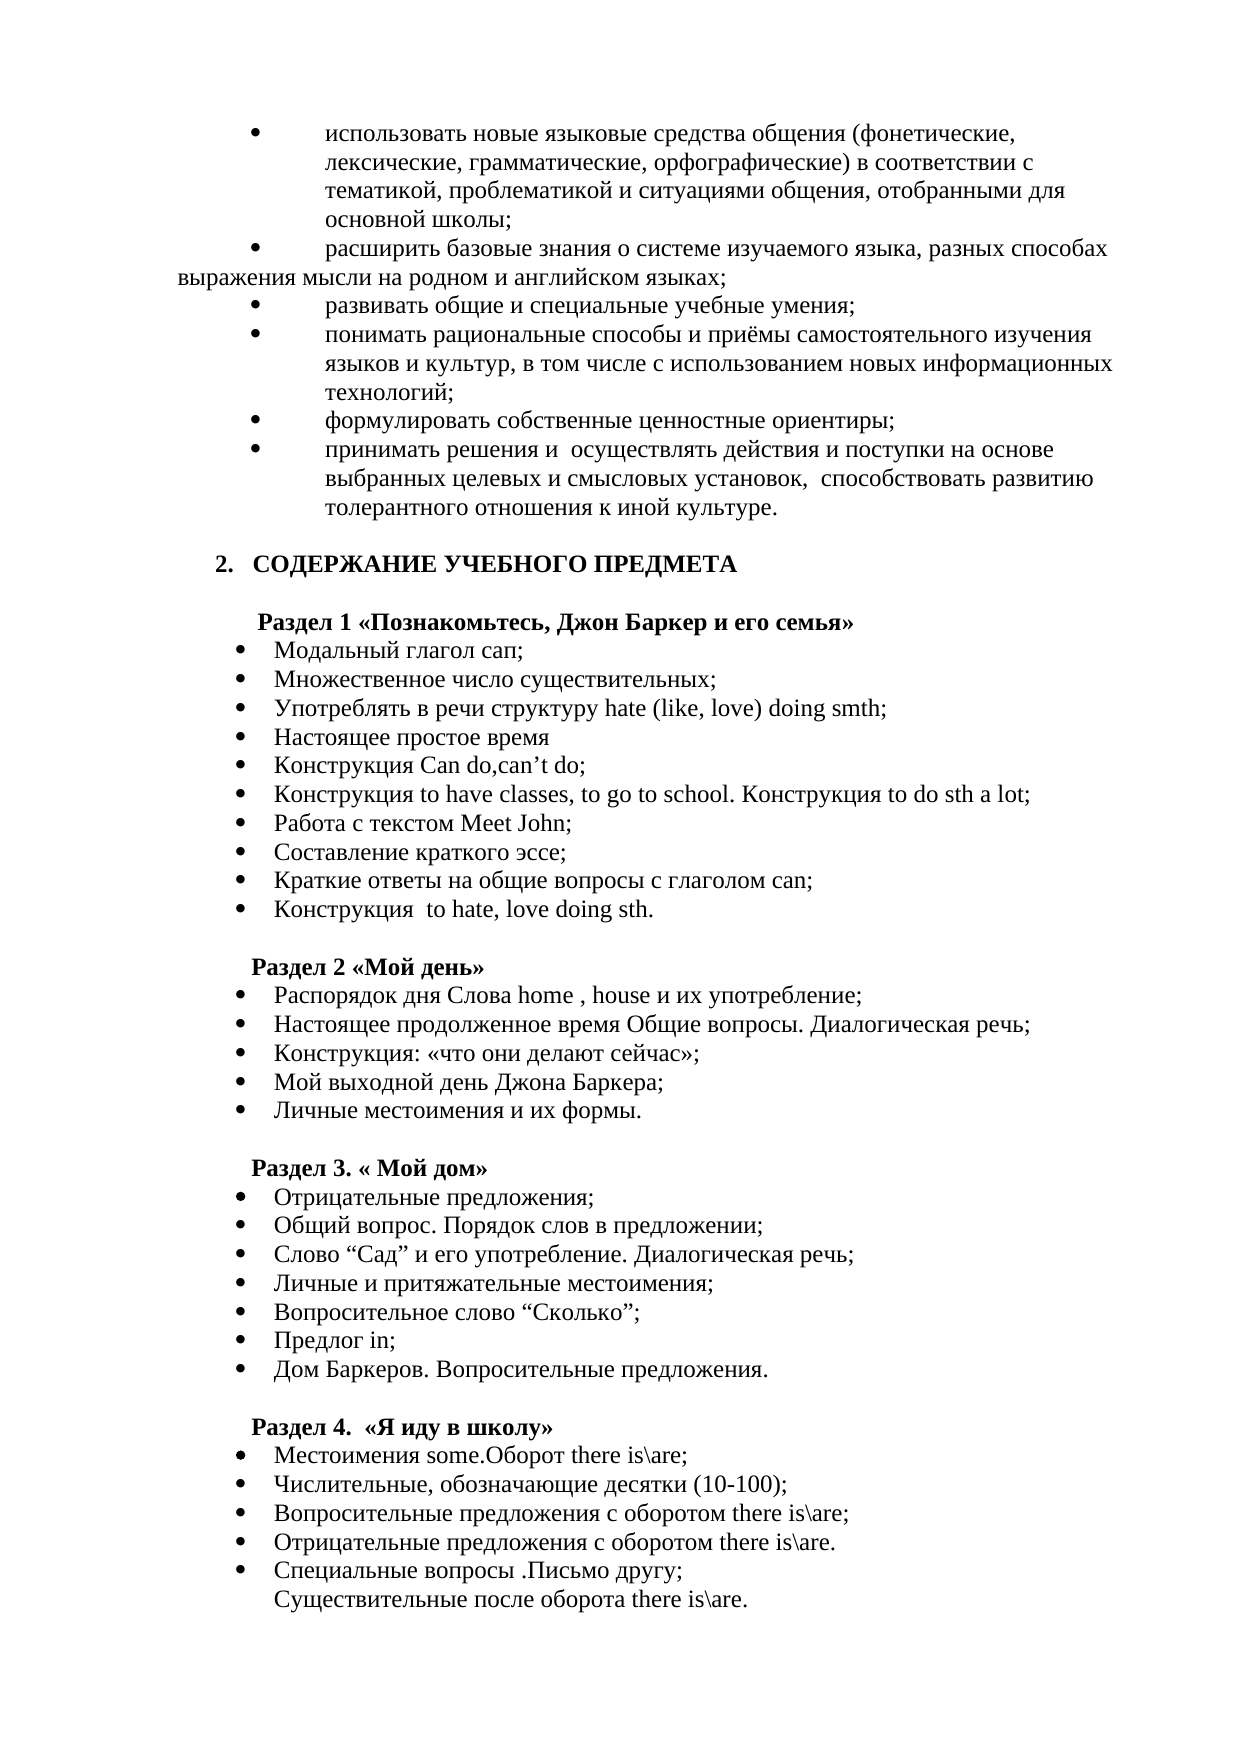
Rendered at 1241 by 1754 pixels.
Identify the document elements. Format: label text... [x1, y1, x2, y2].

text Раздел 3. « Мой дом» [177, 1153, 1152, 1182]
list Модальный глагол сап; [236, 636, 1152, 664]
list Краткие ответы на общие вопросы с глаголом can; [236, 866, 1152, 894]
list Настоящее простое время [236, 722, 1152, 751]
text Раздел 2 «Мой день» [177, 952, 1152, 981]
list Составление краткого эссе; [236, 837, 1152, 866]
list понимать рациональные способы и приёмы самостоятельного изучения языков и культур, в том числе с использованием новых информационных технологий; [251, 319, 1152, 406]
list расширить базовые знания о системе изучаемого языка, разных способах выражения мысли на родном и английском языках; [177, 233, 1152, 291]
list СОДЕРЖАНИЕ УЧЕБНОГО ПРЕДМЕТА [215, 549, 1152, 578]
list формулировать собственные ценностные ориентиры; [177, 406, 1152, 434]
text Раздел 4. «Я иду в школу» [177, 1412, 1152, 1441]
list Конструкция Can do,can’t do; [236, 751, 1152, 779]
list принимать решения и осуществлять действия и поступки на основе выбранных целевых и смысловых установок, способствовать развитию толерантного отношения к иной культуре. [251, 434, 1152, 521]
list Специальные вопросы .Письмо другу; [236, 1556, 1152, 1584]
list использовать новые языковые средства общения (фонетические, лексические, грамматические, орфографические) в соответствии с тематикой, проблематикой и ситуациями общения, отобранными для основной школы; [251, 118, 1152, 233]
list Множественное число существительных; [236, 664, 1152, 693]
list Существительные после оборота there is\are. [274, 1584, 1152, 1613]
list Личные и притяжательные местоимения; [236, 1268, 1152, 1297]
list Общий вопрос. Порядок слов в предложении; [236, 1211, 1152, 1239]
list Дом Баркеров. Вопросительные предложения. [236, 1354, 1152, 1383]
list Работа с текстом Meet John; [236, 808, 1152, 837]
list Слово “Сад” и его употребление. Диалогическая речь; [236, 1239, 1152, 1268]
list Отрицательные предложения; [236, 1182, 1152, 1211]
list Мой выходной день Джона Баркера; [236, 1067, 1152, 1096]
list Конструкция to hate, love doing sth. [236, 894, 1152, 923]
list Вопросительные предложения с оборотом there is\are; [236, 1498, 1152, 1527]
list Предлог in; [236, 1326, 1152, 1354]
list Отрицательные предложения с оборотом there is\are. [236, 1527, 1152, 1556]
list Распорядок дня Слова home , house и их употребление; [236, 981, 1152, 1009]
list Личные местоимения и их формы. [236, 1096, 1152, 1124]
list Местоимения some.Оборот there is\are; [236, 1441, 1152, 1469]
text Раздел 1 «Познакомьтесь, Джон Баркер и его семья» [177, 607, 1152, 636]
list развивать общие и специальные учебные умения; [177, 291, 1152, 319]
list Вопросительное слово “Сколько”; [236, 1297, 1152, 1326]
list Конструкция: «что они делают сейчас»; [236, 1038, 1152, 1067]
list Конструкция to have classes, to go to school. Конструкция to do sth a lot; [236, 779, 1152, 808]
list Употреблять в речи структуру hate (like, love) doing smth; [236, 693, 1152, 722]
list Числительные, обозначающие десятки (10-100); [236, 1469, 1152, 1498]
list Настоящее продолженное время Общие вопросы. Диалогическая речь; [236, 1009, 1152, 1038]
